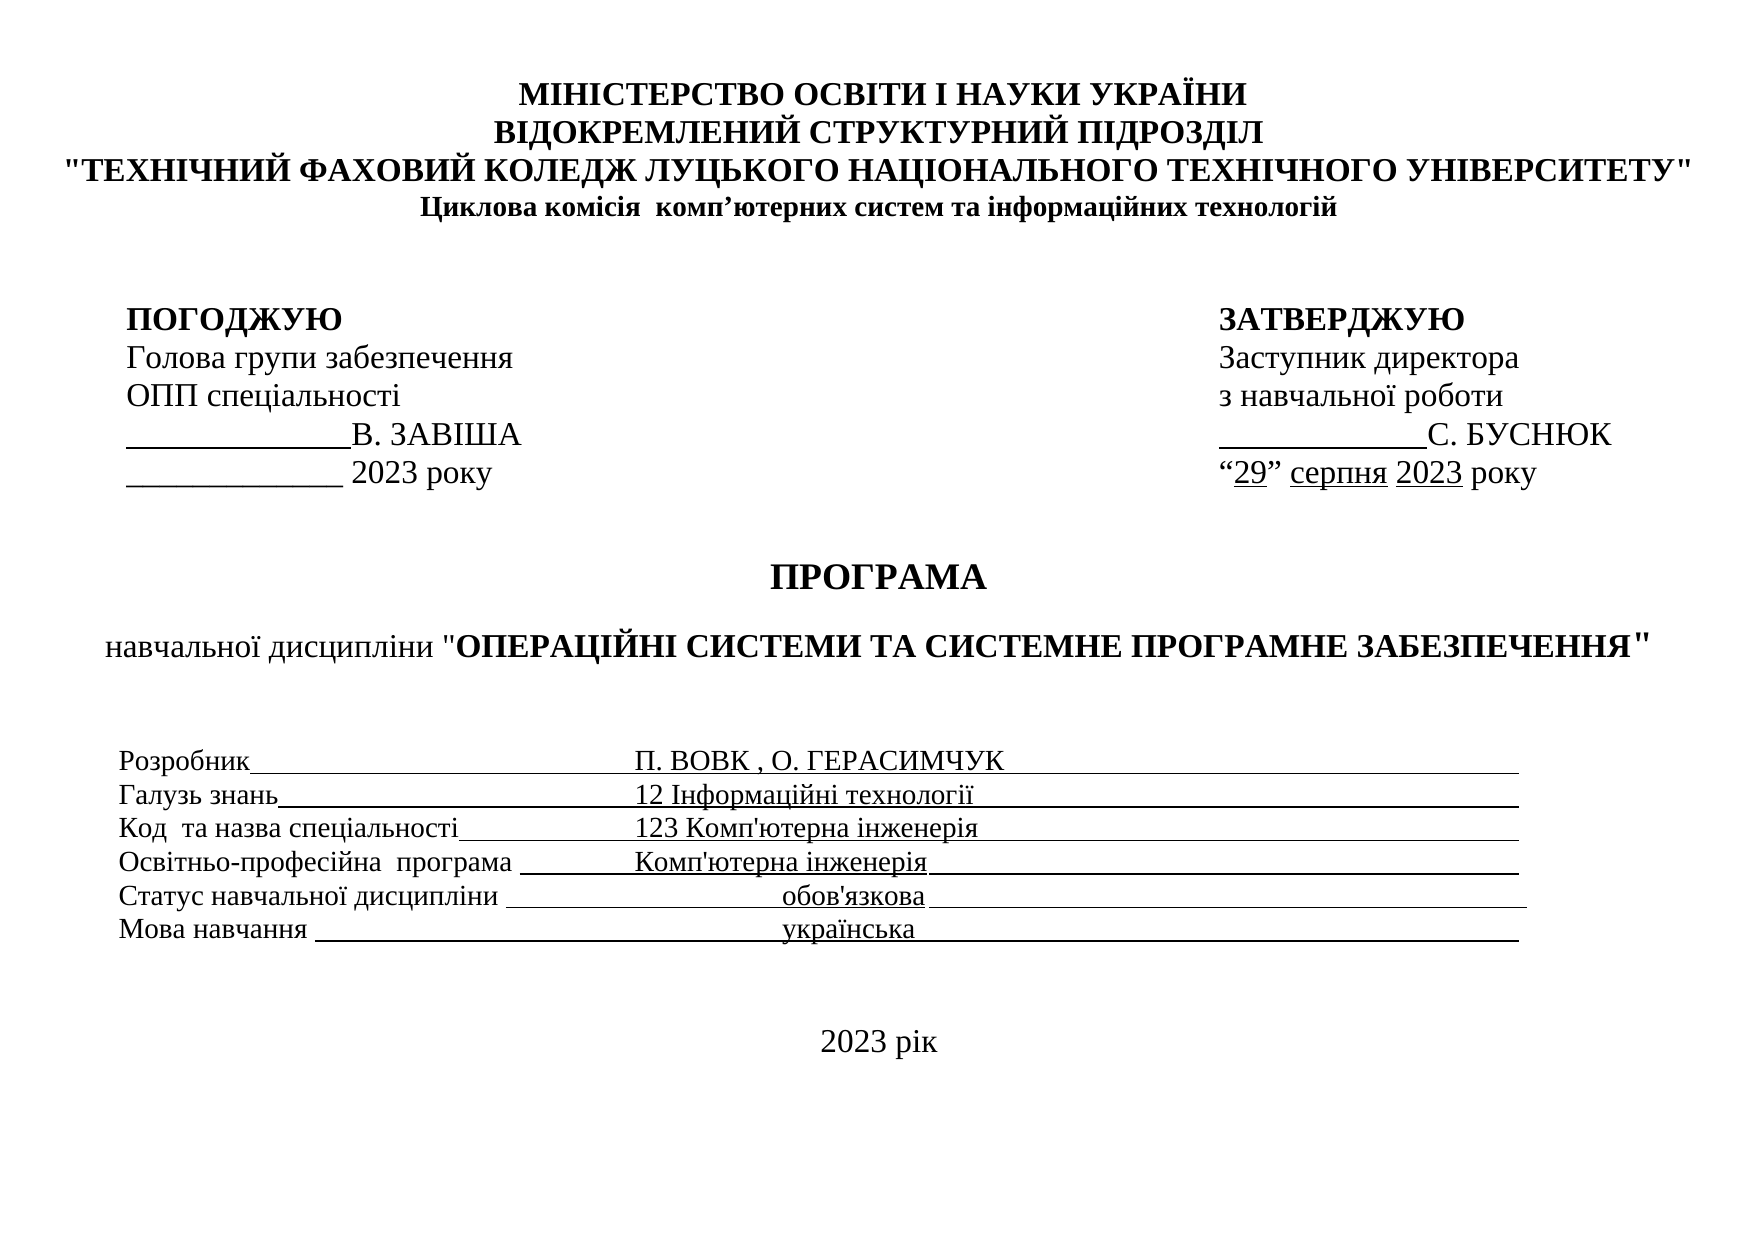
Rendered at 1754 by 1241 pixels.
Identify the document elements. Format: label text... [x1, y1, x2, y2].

text Галузь знань 12 Інформаційні технології [44, 777, 1713, 811]
text Мова навчання українська [44, 911, 1713, 945]
text Циклова комісія комп’ютерних систем та інформаційних технологій [44, 189, 1713, 222]
table_header погоДЖую Голова групи забезпечення ОПП спеціальності В. ЗАВІША _____________ 2023 року [115, 299, 1207, 529]
text 2023 рік [44, 1021, 1713, 1060]
subtitle ПРОГРАМА [44, 554, 1713, 597]
table_header ЗАТВЕРДЖУЮ Заступник директора з навчальної роботи С. БУСНЮК “29” серпня 2023 року [1208, 299, 1636, 529]
subtitle навчальної дисципліни "ОПЕРАЦІЙНІ СИСТЕМИ ТА СИСТЕМНЕ ПРОГРАМНЕ ЗАБЕЗПЕЧЕННЯ" [44, 622, 1713, 665]
text ВІДОКРЕМЛЕНИЙ СТРУКТУРНИЙ ПІДРОЗДІЛ [44, 112, 1713, 151]
text Статус навчальної дисципліни обов'язкова [44, 878, 1713, 911]
text Освітньо-професійна програма Комп'ютерна інженерія [44, 844, 1713, 878]
text МІНІСТЕРСТВО ОСВІТИ І НАУКИ УКРАЇНИ [44, 74, 1713, 112]
text "ТЕХНІЧНИЙ ФАХОВИЙ КОЛЕДЖ ЛУЦЬКОГО НАЦІОНАЛЬНОГО ТЕХНІЧНОГО УНІВЕРСИТЕТУ" [44, 151, 1713, 189]
text Код та назва спеціальності 123 Комп'ютерна інженерія [44, 811, 1713, 844]
text Розробник П. ВОВК , О. ГЕРАСИМЧУК [44, 743, 1713, 777]
